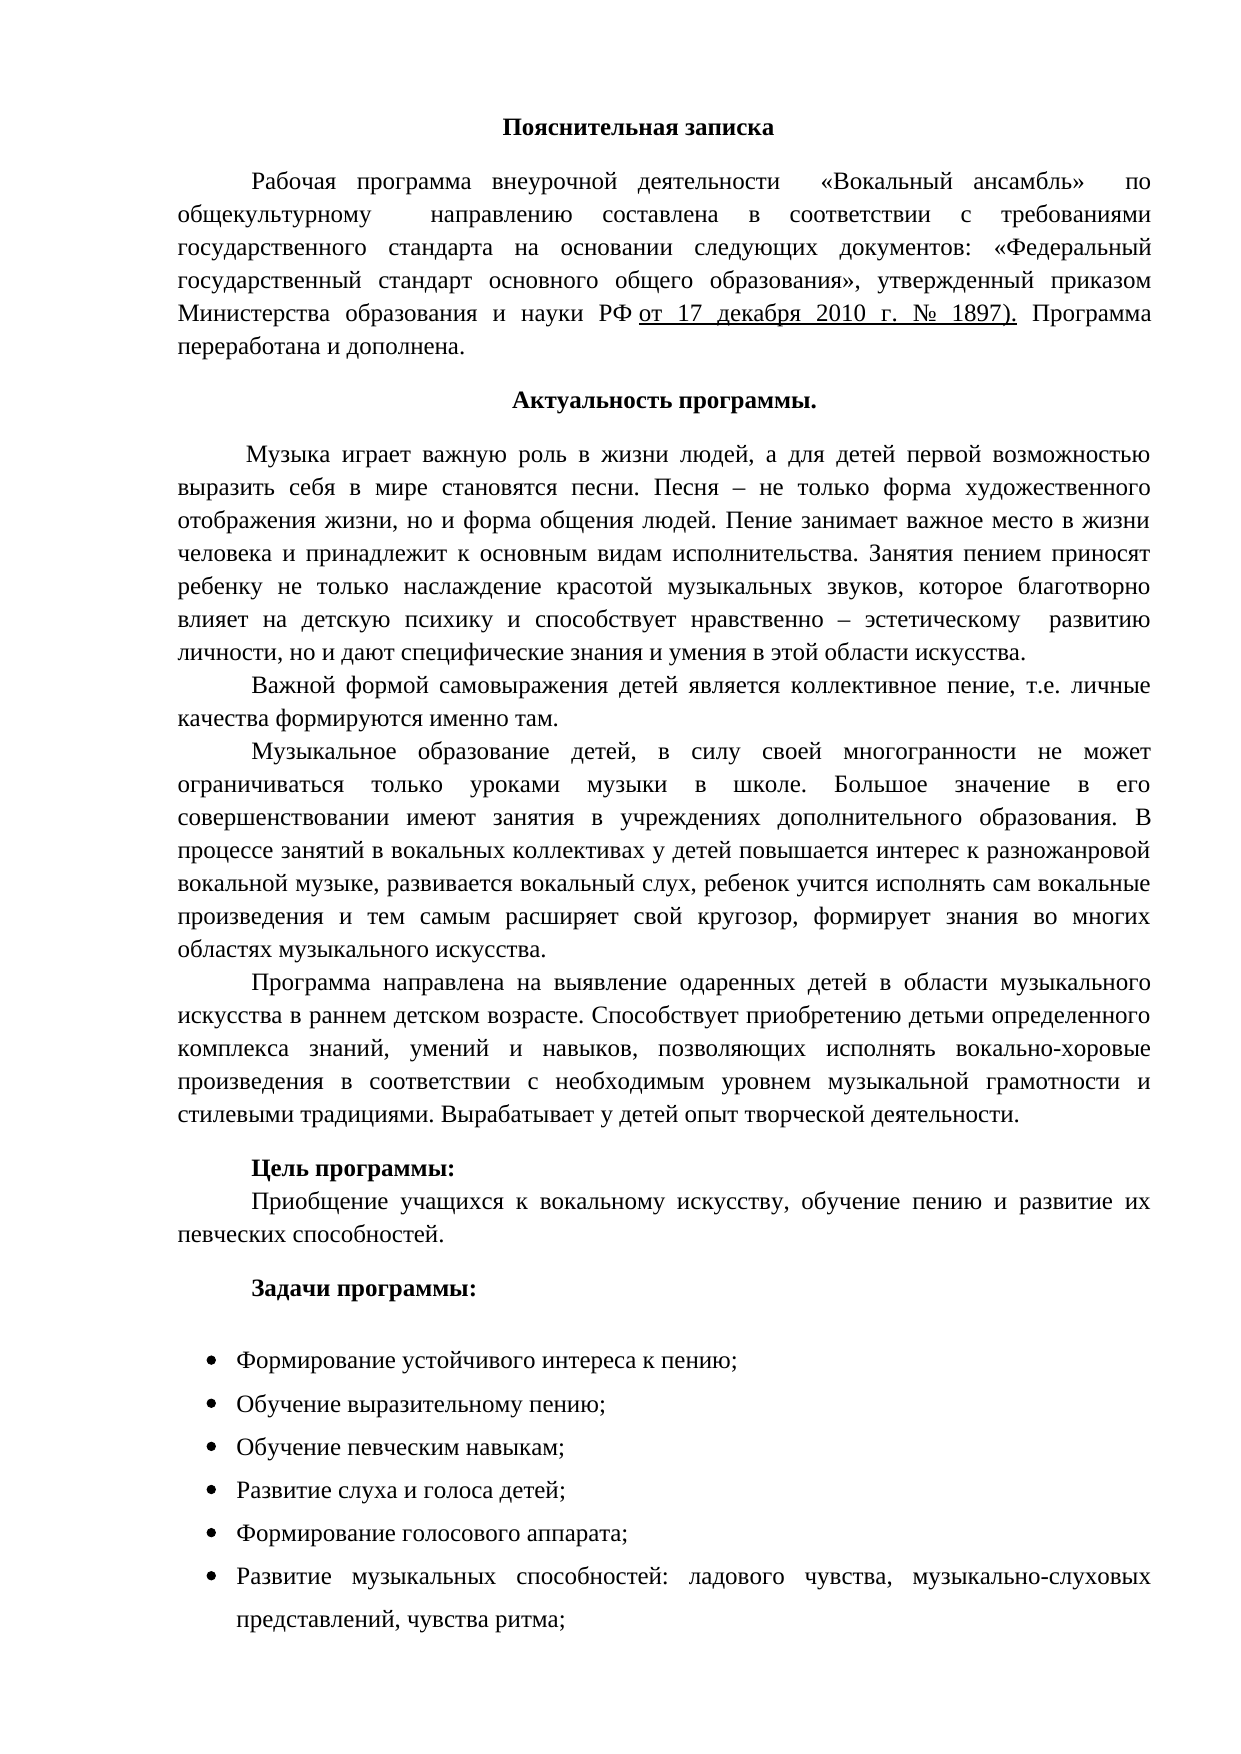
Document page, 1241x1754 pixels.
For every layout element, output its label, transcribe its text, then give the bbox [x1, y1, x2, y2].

text Рабочая программа внеурочной деятельности «Вокальный ансамбль» по общекультурному направлению составлена в соответствии с требованиями государственного стандарта на основании следующих документов: «Федеральный государственный стандарт основного общего образования», утвержденный приказом Министерства образования и науки РФ от 17 декабря 2010 г. № 1897). Программа переработана и дополнена. [177, 166, 1152, 265]
text Пояснительная записка [177, 112, 1152, 141]
text Цель программы: Приобщение учащихся к вокальному искусству, обучение пению и развитие их певческих способностей. [177, 1153, 1152, 1248]
text Задачи программы: [177, 1273, 1152, 1302]
list Формирование голосового аппарата; [207, 1518, 1152, 1547]
list Обучение выразительному пению; [207, 1389, 1152, 1417]
list Обучение певческим навыкам; [207, 1432, 1152, 1461]
text Рабочая программа внеурочной деятельности «Вокальный ансамбль» по общекультурному направлению составлена в соответствии с требованиями государственного стандарта на основании следующих документов: «Федеральный государственный стандарт основного общего образования», утвержденный приказом Министерства образования и науки РФ от 17 декабря 2010 г. № 1897). Программа переработана и дополнена. [177, 294, 1152, 360]
text Музыка играет важную роль в жизни людей, а для детей первой возможностью выразить себя в мире становятся песни. Песня – не только форма художественного отображения жизни, но и форма общения людей. Пение занимает важное место в жизни человека и принадлежит к основным видам исполнительства. Занятия пением приносят ребенку не только наслаждение красотой музыкальных звуков, которое благотворно влияет на детскую психику и способствует нравственно – эстетическому развитию личности, но и дают специфические знания и умения в этой области искусства. Важной формой самовыражения детей является коллективное пение, т.е. личные качества формируются именно там. Музыкальное образование детей, в силу своей многогранности не может ограничиваться только уроками музыки в школе. Большое значение в его совершенствовании имеют занятия в учреждениях дополнительного образования. В процессе занятий в вокальных коллективах у детей повышается интерес к разножанровой вокальной музыке, развивается вокальный слух, ребенок учится исполнять сам вокальные произведения и тем самым расширяет свой кругозор, формирует знания во многих областях музыкального искусства. Программа направлена на выявление одаренных детей в области музыкального искусства в раннем детском возрасте. Способствует приобретению детьми определенного комплекса знаний, умений и навыков, позволяющих исполнять вокально-хоровые произведения в соответствии с необходимым уровнем музыкальной грамотности и стилевыми традициями. Вырабатывает у детей опыт творческой деятельности. [177, 439, 1152, 1128]
list Формирование устойчивого интереса к пению; [207, 1346, 1152, 1374]
list Развитие слуха и голоса детей; [207, 1475, 1152, 1504]
text Актуальность программы. [177, 385, 1152, 414]
list Развитие музыкальных способностей: ладового чувства, музыкально-слуховых представлений, чувства ритма; [207, 1561, 1152, 1633]
